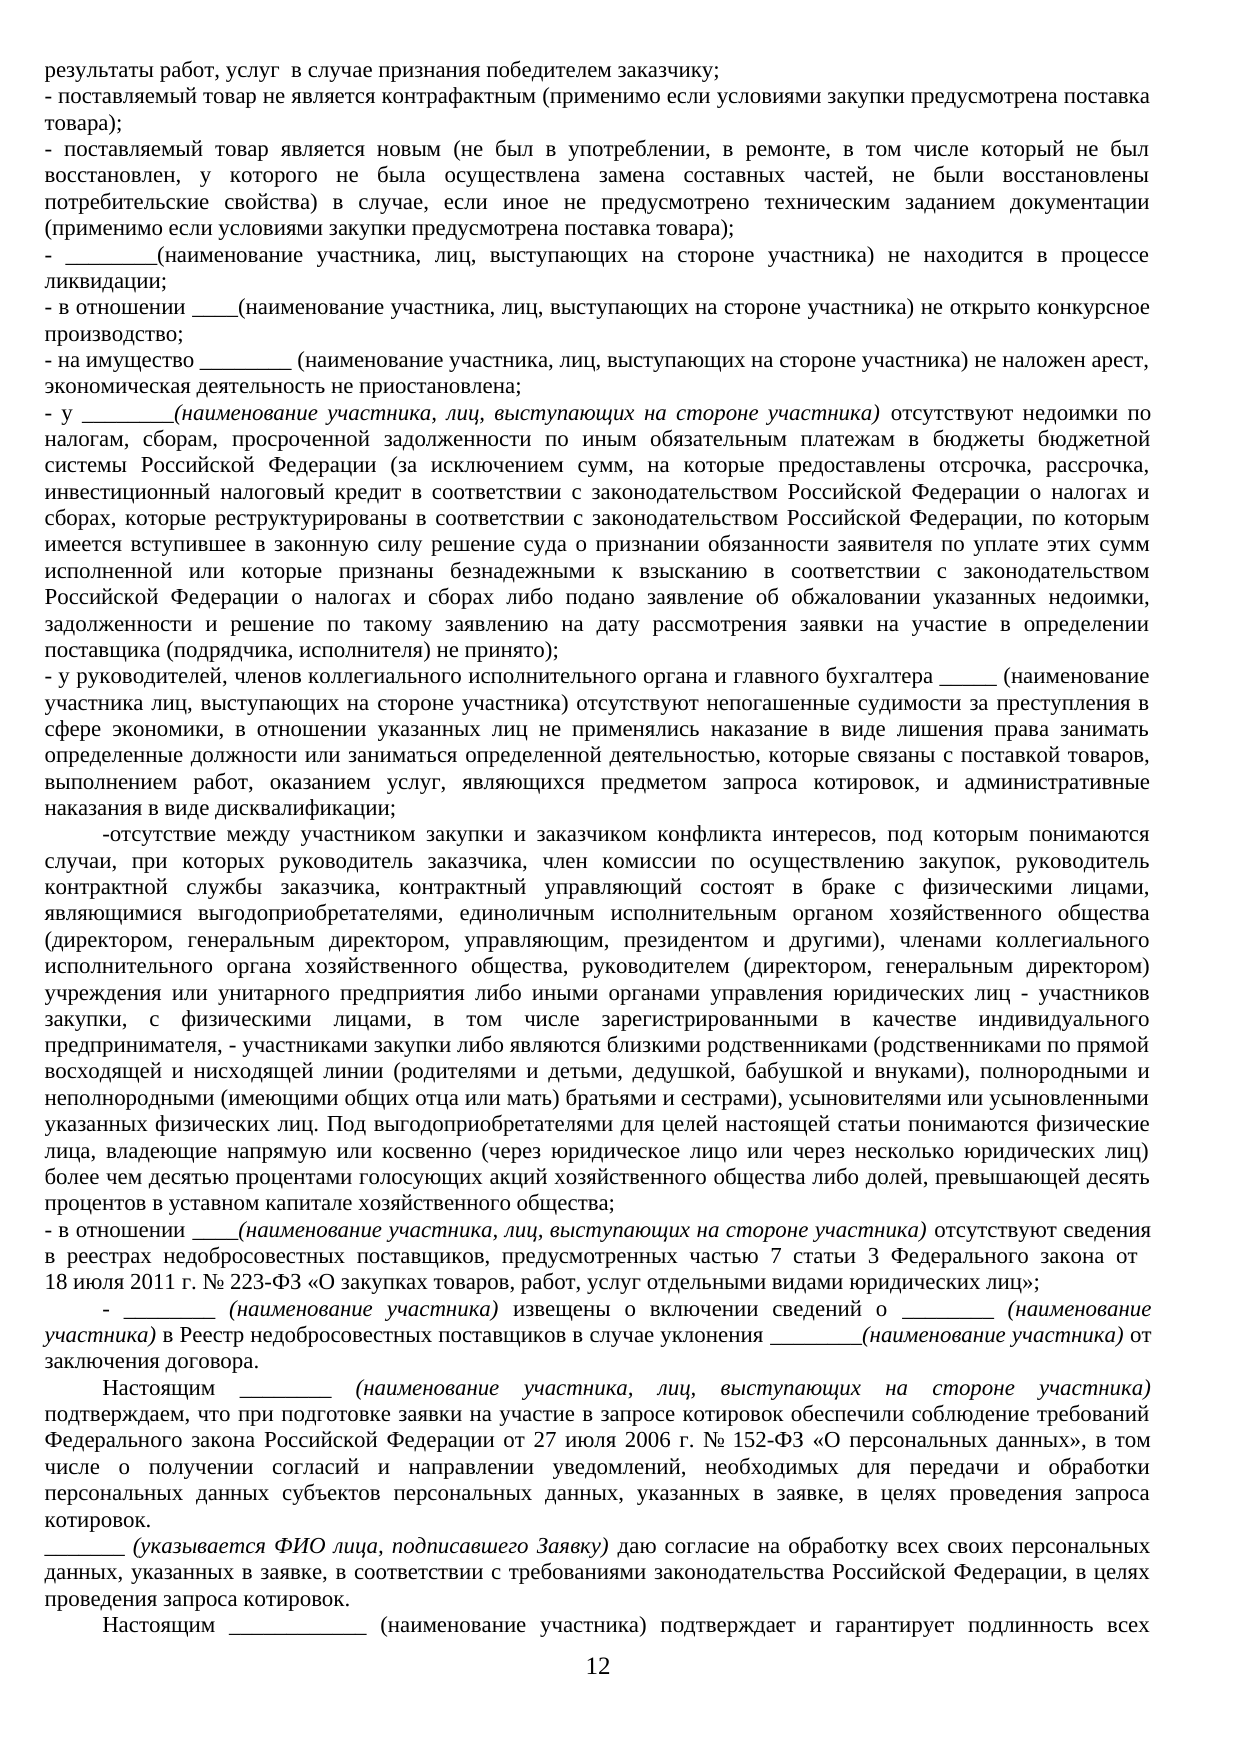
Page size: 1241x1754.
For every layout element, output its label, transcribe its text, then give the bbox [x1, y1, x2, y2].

text - на имущество ________ (наименование участника, лиц, выступающих на стороне участника) не наложен арест, экономическая деятельность не приостановлена; [44, 346, 1152, 399]
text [44, 1611, 1152, 1637]
text Настоящим ________ (наименование участника, лиц, выступающих на стороне участника) подтверждаем, что при подготовке заявки на участие в запросе котировок обеспечили соблюдение требований Федерального закона Российской Федерации от 27 июля 2006 г. № 152-ФЗ «О персональных данных», в том числе о получении согласий и направлении уведомлений, необходимых для передачи и обработки персональных данных субъектов персональных данных, указанных в заявке, в целях проведения запроса котировок. [44, 1374, 1152, 1532]
text - у руководителей, членов коллегиального исполнительного органа и главного бухгалтера _____ (наименование участника лиц, выступающих на стороне участника) отсутствуют непогашенные судимости за преступления в сфере экономики, в отношении указанных лиц не применялись наказание в виде лишения права занимать определенные должности или заниматься определенной деятельностью, которые связаны с поставкой товаров, выполнением работ, оказанием услуг, являющихся предметом запроса котировок, и административные наказания в виде дисквалификации; [44, 662, 1152, 820]
text - у ________(наименование участника, лиц, выступающих на стороне участника) отсутствуют недоимки по налогам, сборам, просроченной задолженности по иным обязательным платежам в бюджеты бюджетной системы Российской Федерации (за исключением сумм, на которые предоставлены отсрочка, рассрочка, инвестиционный налоговый кредит в соответствии с законодательством Российской Федерации о налогах и сборах, которые реструктурированы в соответствии с законодательством Российской Федерации, по которым имеется вступившее в законную силу решение суда о признании обязанности заявителя по уплате этих сумм исполненной или которые признаны безнадежными к взысканию в соответствии с законодательством Российской Федерации о налогах и сборах либо подано заявление об обжаловании указанных недоимки, задолженности и решение по такому заявлению на дату рассмотрения заявки на участие в определении поставщика (подрядчика, исполнителя) не принято); [44, 399, 1152, 662]
text - поставляемый товар является новым (не был в употреблении, в ремонте, в том числе который не был восстановлен, у которого не была осуществлена замена составных частей, не были восстановлены потребительские свойства) в случае, если иное не предусмотрено техническим заданием документации (применимо если условиями закупки предусмотрена поставка товара); [44, 135, 1152, 241]
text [44, 56, 1152, 82]
text - в отношении ____(наименование участника, лиц, выступающих на стороне участника) не открыто конкурсное производство; [44, 293, 1152, 346]
text _______ (указывается ФИО лица, подписавшего Заявку) даю согласие на обработку всех своих персональных данных, указанных в заявке, в соответствии с требованиями законодательства Российской Федерации, в целях проведения запроса котировок. [44, 1532, 1152, 1611]
text - поставляемый товар не является контрафактным (применимо если условиями закупки предусмотрена поставка товара); [44, 82, 1152, 135]
text - ________(наименование участника, лиц, выступающих на стороне участника) не находится в процессе ликвидации; [44, 241, 1152, 293]
text -отсутствие между участником закупки и заказчиком конфликта интересов, под которым понимаются случаи, при которых руководитель заказчика, член комиссии по осуществлению закупок, руководитель контрактной службы заказчика, контрактный управляющий состоят в браке с физическими лицами, являющимися выгодоприобретателями, единоличным исполнительным органом хозяйственного общества (директором, генеральным директором, управляющим, президентом и другими), членами коллегиального исполнительного органа хозяйственного общества, руководителем (директором, генеральным директором) учреждения или унитарного предприятия либо иными органами управления юридических лиц - участников закупки, с физическими лицами, в том числе зарегистрированными в качестве индивидуального предпринимателя, - участниками закупки либо являются близкими родственниками (родственниками по прямой восходящей и нисходящей линии (родителями и детьми, дедушкой, бабушкой и внуками), полнородными и неполнородными (имеющими общих отца или мать) братьями и сестрами), усыновителями или усыновленными указанных физических лиц. Под выгодоприобретателями для целей настоящей статьи понимаются физические лица, владеющие напрямую или косвенно (через юридическое лицо или через несколько юридических лиц) более чем десятью процентами голосующих акций хозяйственного общества либо долей, превышающей десять процентов в уставном капитале хозяйственного общества; [44, 820, 1152, 1216]
text - ________ (наименование участника) извещены о включении сведений о ________ (наименование участника) в Реестр недобросовестных поставщиков в случае уклонения ________(наименование участника) от заключения договора. [44, 1295, 1152, 1374]
text - в отношении ____(наименование участника, лиц, выступающих на стороне участника) отсутствуют сведения в реестрах недобросовестных поставщиков, предусмотренных частью 7 статьи 3 Федерального закона от 18 июля 2011 г. № 223-ФЗ «О закупках товаров, работ, услуг отдельными видами юридических лиц»; [44, 1216, 1152, 1295]
